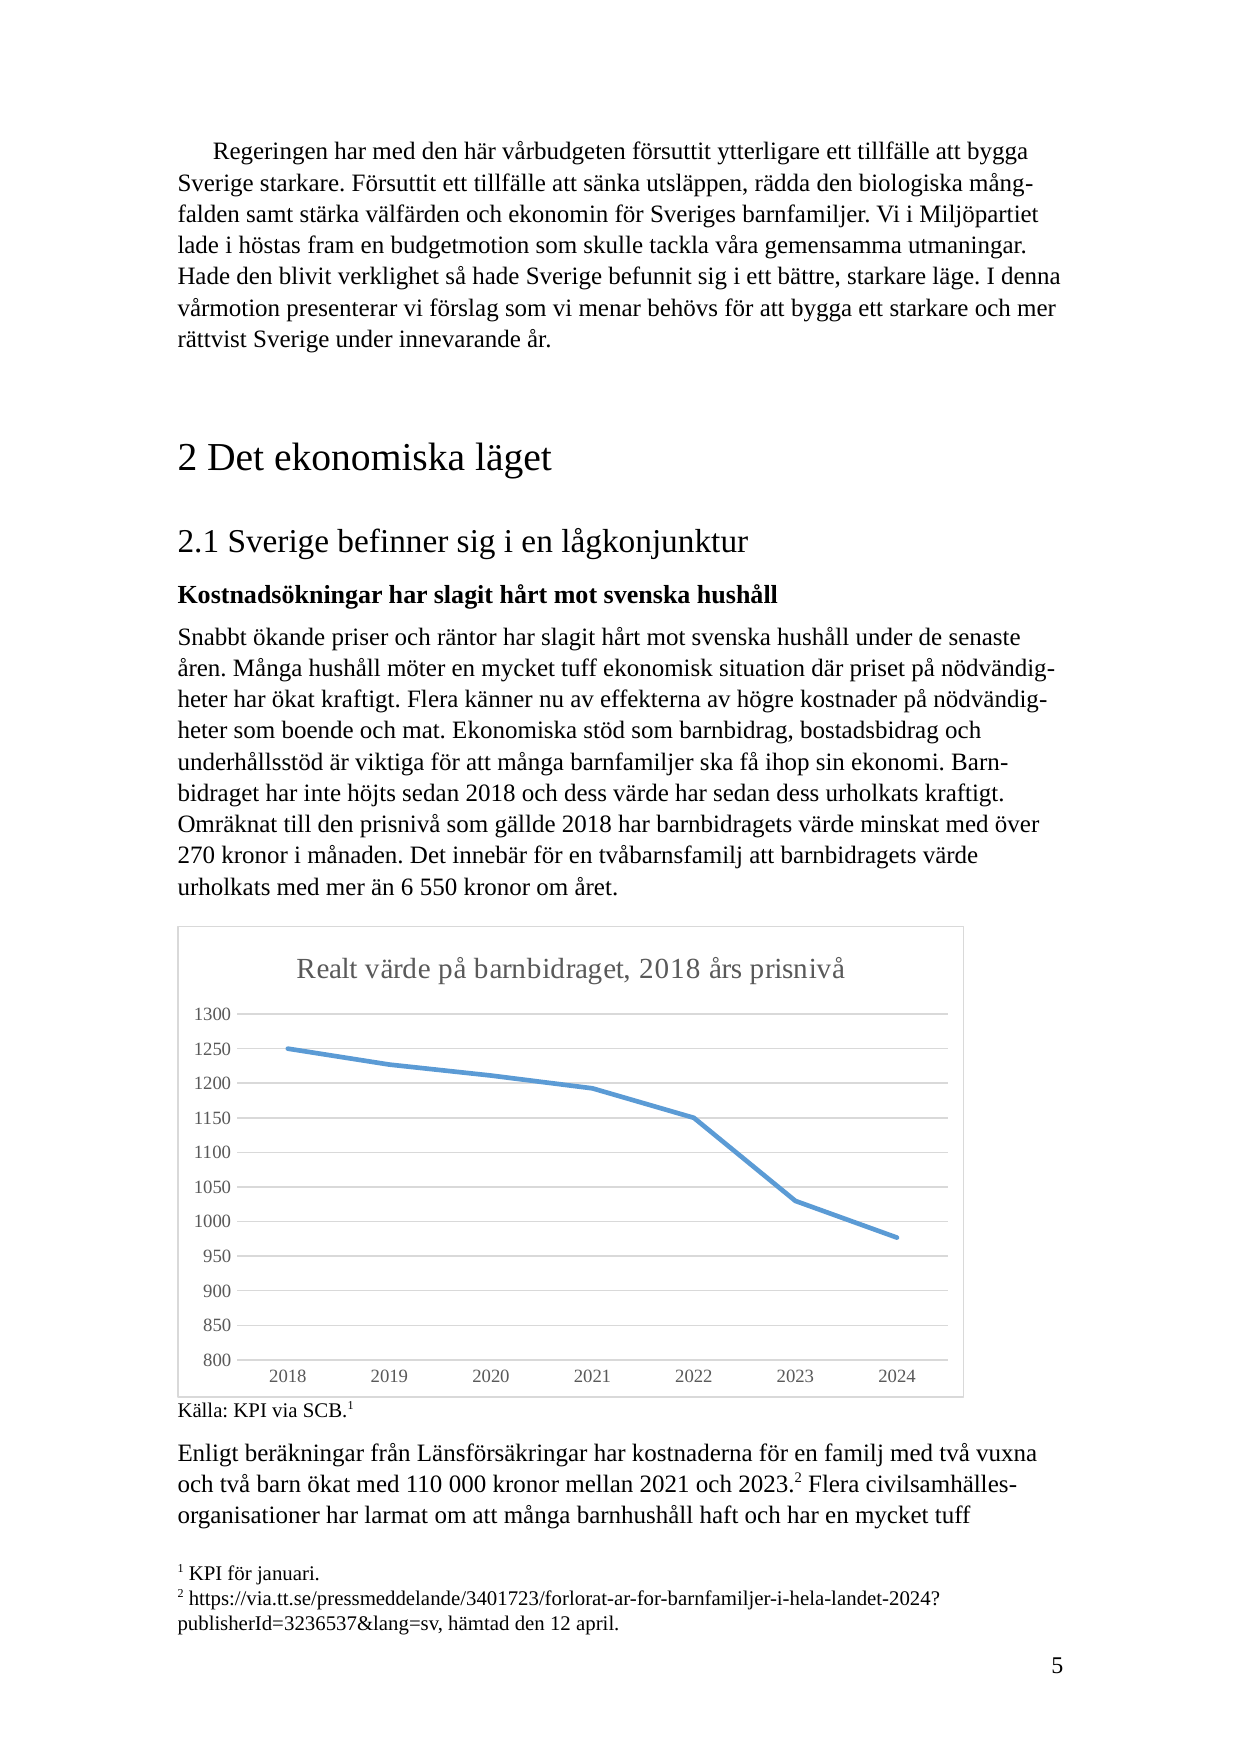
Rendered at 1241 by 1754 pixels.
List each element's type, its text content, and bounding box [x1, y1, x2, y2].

text Källa: KPI via SCB. [177, 1398, 1063, 1423]
text Snabbt ökande priser och räntor har slagit hårt mot svenska hushåll under de senaste åren. Många hushåll möter en mycket tuff ekonomisk situation där priset på nödvändigheter har ökat kraftigt. Flera känner nu av effekterna av högre kostnader på nödvändigheter som boende och mat. Ekonomiska stöd som barnbidrag, bostadsbidrag och underhållsstöd är viktiga för att många barnfamiljer ska få ihop sin ekonomi. Barnbidraget har inte höjts sedan 2018 och dess värde har sedan dess urholkats kraftigt. Omräknat till den prisnivå som gällde 2018 har barnbidragets värde minskat med över 270 kronor i månaden. Det innebär för en tvåbarnsfamilj att barnbidragets värde urholkats med mer än 6 550 kronor om året. [177, 619, 1063, 901]
text Sverige befinner sig i en lågkonjunktur [177, 524, 1063, 560]
text Det ekonomiska läget [177, 438, 1063, 479]
subtitle Kostnadsökningar har slagit hårt mot svenska hushåll [177, 576, 1063, 611]
text Regeringen har med den här vårbudgeten försuttit ytterligare ett tillfälle att bygga Sverige starkare. Försuttit ett tillfälle att sänka utsläppen, rädda den biologiska mångfalden samt stärka välfärden och ekonomin för Sveriges barnfamiljer. Vi i Miljöpartiet lade i höstas fram en budgetmotion som skulle tackla våra gemensamma utmaningar. Hade den blivit verklighet så hade Sverige befunnit sig i ett bättre, starkare läge. I denna vårmotion presenterar vi förslag som vi menar behövs för att bygga ett starkare och mer rättvist Sverige under innevarande år. [177, 134, 1063, 353]
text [177, 1435, 1063, 1529]
